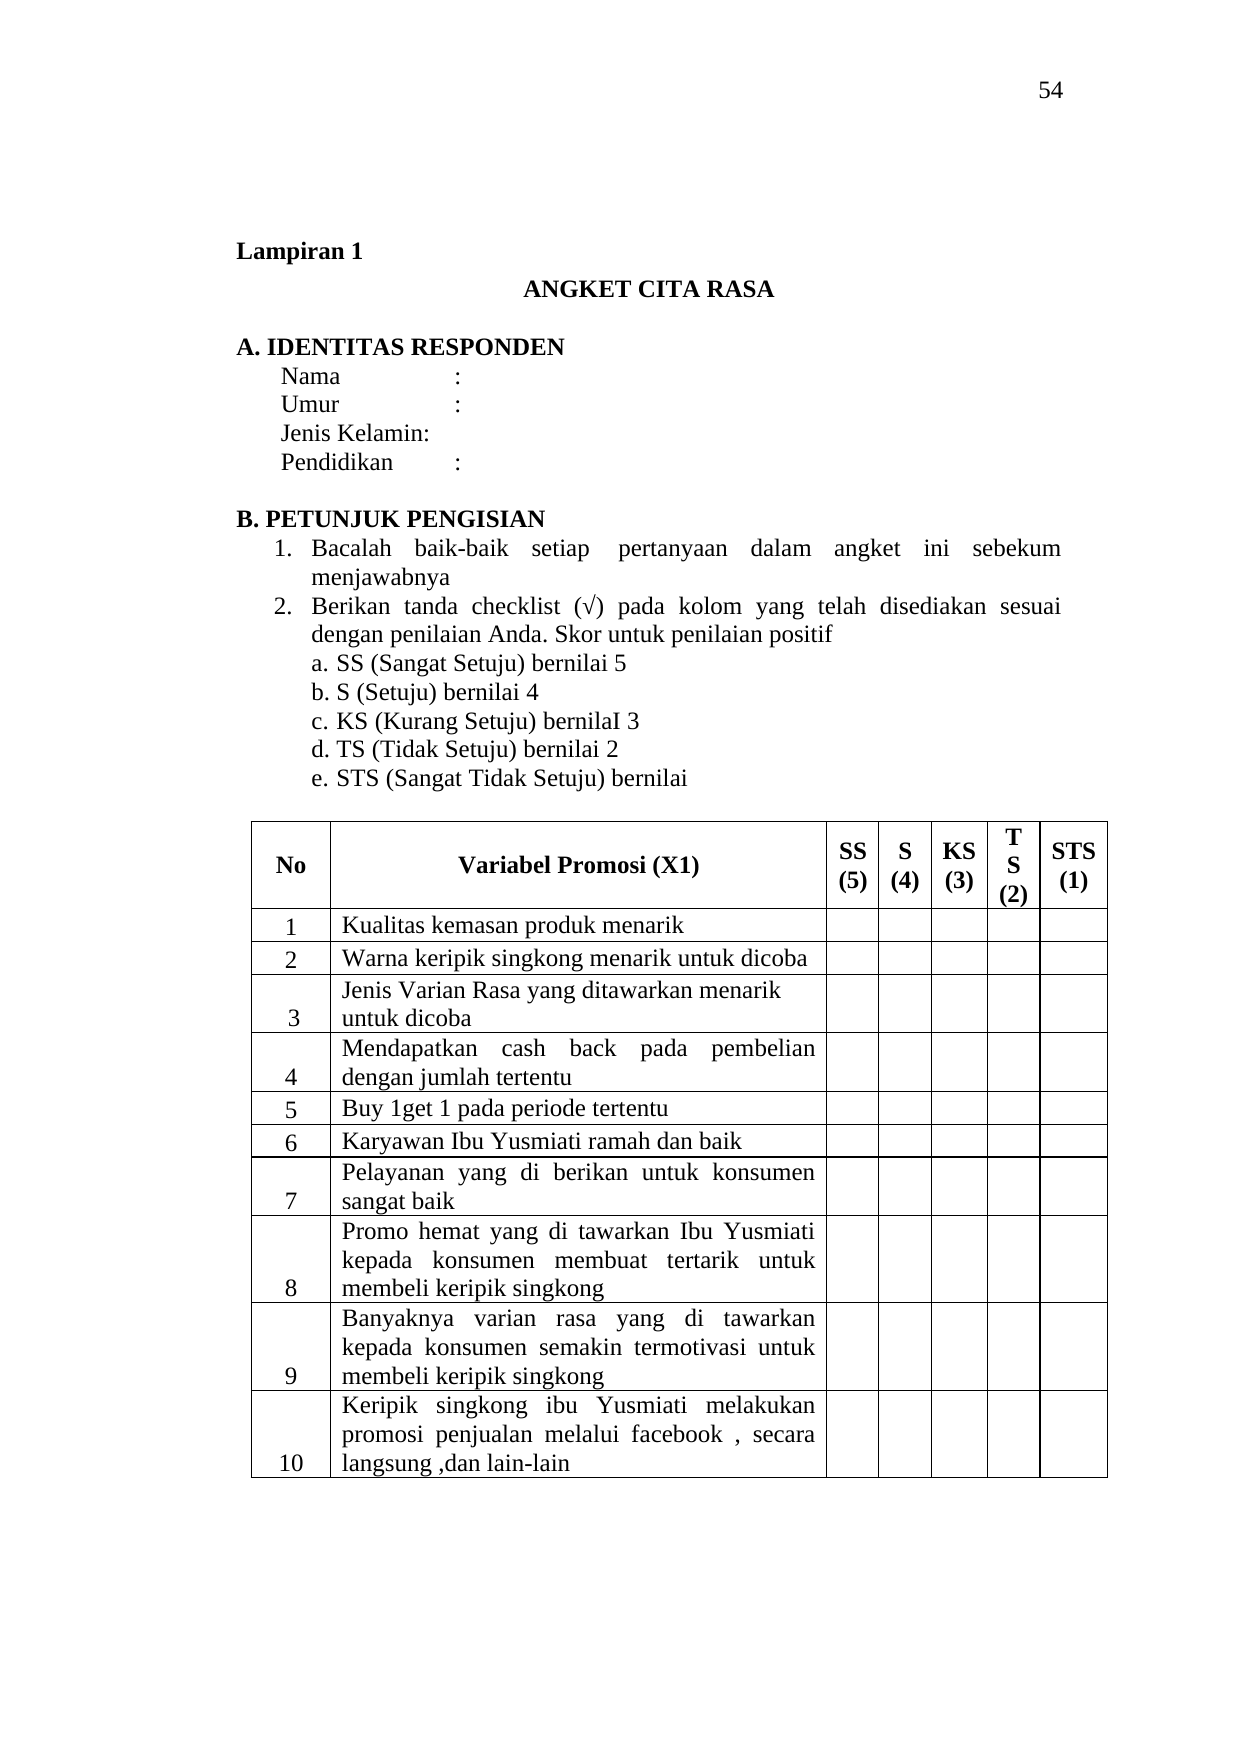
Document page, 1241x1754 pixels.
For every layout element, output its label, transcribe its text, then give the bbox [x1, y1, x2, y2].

table_cell [1041, 1216, 1107, 1302]
table_cell [827, 1033, 878, 1091]
table_header STS (1) [1041, 822, 1107, 908]
text Nama : [281, 361, 1061, 389]
table_cell [988, 1391, 1039, 1477]
table_cell [932, 1033, 987, 1091]
table_cell [988, 1158, 1039, 1215]
table_cell [932, 1391, 987, 1477]
table_cell [1041, 1303, 1107, 1389]
table_cell Warna keripik singkong menarik untuk dicoba [331, 942, 826, 974]
table_cell [879, 1125, 931, 1156]
table_cell [932, 975, 987, 1032]
table_cell [988, 1125, 1039, 1156]
table_cell [932, 1158, 987, 1215]
table_cell 10 [252, 1391, 330, 1477]
list S (Setuju) bernilai 4 [311, 677, 1061, 706]
table_cell [827, 1092, 878, 1124]
table_cell 8 [252, 1216, 330, 1302]
table_cell 9 [252, 1303, 330, 1389]
table_header Variabel Promosi (X1) [331, 822, 826, 908]
table_cell [879, 975, 931, 1032]
table_cell Karyawan Ibu Yusmiati ramah dan baik [331, 1125, 826, 1156]
table_cell [1041, 942, 1107, 974]
table_cell [827, 1216, 878, 1302]
text Lampiran 1 [236, 236, 1061, 265]
table_cell [1041, 1125, 1107, 1156]
table_cell [879, 1033, 931, 1091]
table_cell [879, 1158, 931, 1215]
table_cell [827, 1125, 878, 1156]
table_cell [988, 975, 1039, 1032]
table_cell [827, 1391, 878, 1477]
table_cell [932, 1216, 987, 1302]
list Bacalah baik-baik setiap pertanyaan dalam angket ini sebekum menjawabnya [274, 533, 1061, 591]
text Umur : [281, 389, 1061, 418]
table_cell [1041, 975, 1107, 1032]
table_cell Keripik singkong ibu Yusmiati melakukan promosi penjualan melalui facebook , secara langsung ,dan lain-lain [331, 1391, 826, 1477]
table_cell [1041, 1158, 1107, 1215]
table_cell [879, 909, 931, 941]
table_cell [988, 942, 1039, 974]
table_cell 4 [252, 1033, 330, 1091]
list TS (Tidak Setuju) bernilai 2 [311, 734, 1061, 763]
table_cell [932, 1303, 987, 1389]
table_cell Pelayanan yang di berikan untuk konsumen sangat baik [331, 1158, 826, 1215]
table_header No [252, 822, 330, 908]
list KS (Kurang Setuju) bernilaI 3 [311, 706, 1061, 734]
table_cell [1041, 1391, 1107, 1477]
table_cell [988, 1303, 1039, 1389]
table_cell Buy 1get 1 pada periode tertentu [331, 1092, 826, 1124]
table_cell [827, 942, 878, 974]
table_cell [1041, 1092, 1107, 1124]
table_cell [879, 1303, 931, 1389]
table_cell [932, 1125, 987, 1156]
table_cell 5 [252, 1092, 330, 1124]
list Berikan tanda checklist (√) pada kolom yang telah disediakan sesuai dengan penilaian Anda. Skor untuk penilaian positif [274, 591, 1061, 648]
table_cell [879, 1092, 931, 1124]
list SS (Sangat Setuju) bernilai 5 [311, 648, 1061, 677]
text Pendidikan : [281, 447, 1061, 476]
table_cell Banyaknya varian rasa yang di tawarkan kepada konsumen semakin termotivasi untuk membeli keripik singkong [331, 1303, 826, 1389]
table_cell 7 [252, 1158, 330, 1215]
table_cell Promo hemat yang di tawarkan Ibu Yusmiati kepada konsumen membuat tertarik untuk membeli keripik singkong [331, 1216, 826, 1302]
table_header SS (5) [827, 822, 878, 908]
table_cell Jenis Varian Rasa yang ditawarkan menarik untuk dicoba [331, 975, 826, 1032]
table_cell 6 [252, 1125, 330, 1156]
table_cell [827, 975, 878, 1032]
list STS (Sangat Tidak Setuju) bernilai [311, 763, 1061, 792]
table_cell [827, 1158, 878, 1215]
table_header S (4) [879, 822, 931, 908]
text A. IDENTITAS RESPONDEN [236, 332, 1061, 361]
table_cell [879, 942, 931, 974]
table_cell [1041, 909, 1107, 941]
table_cell [988, 1216, 1039, 1302]
table_cell [932, 942, 987, 974]
table_cell [988, 1033, 1039, 1091]
table_cell Kualitas kemasan produk menarik [331, 909, 826, 941]
table_cell [827, 1303, 878, 1389]
table_header TS (2) [988, 822, 1039, 908]
table_cell 3 [252, 975, 330, 1032]
table_cell Mendapatkan cash back pada pembelian dengan jumlah tertentu [331, 1033, 826, 1091]
table_cell 1 [252, 909, 330, 941]
table_header KS (3) [932, 822, 987, 908]
text Jenis Kelamin: [281, 418, 1061, 447]
table_cell [1041, 1033, 1107, 1091]
table_cell [988, 909, 1039, 941]
table_cell [932, 1092, 987, 1124]
text B. PETUNJUK PENGISIAN [236, 504, 1061, 533]
table_cell [879, 1216, 931, 1302]
table_cell [988, 1092, 1039, 1124]
table_cell [879, 1391, 931, 1477]
table_cell [827, 909, 878, 941]
table_cell 2 [252, 942, 330, 974]
table_cell [932, 909, 987, 941]
text ANGKET CITA RASA [236, 274, 1061, 303]
